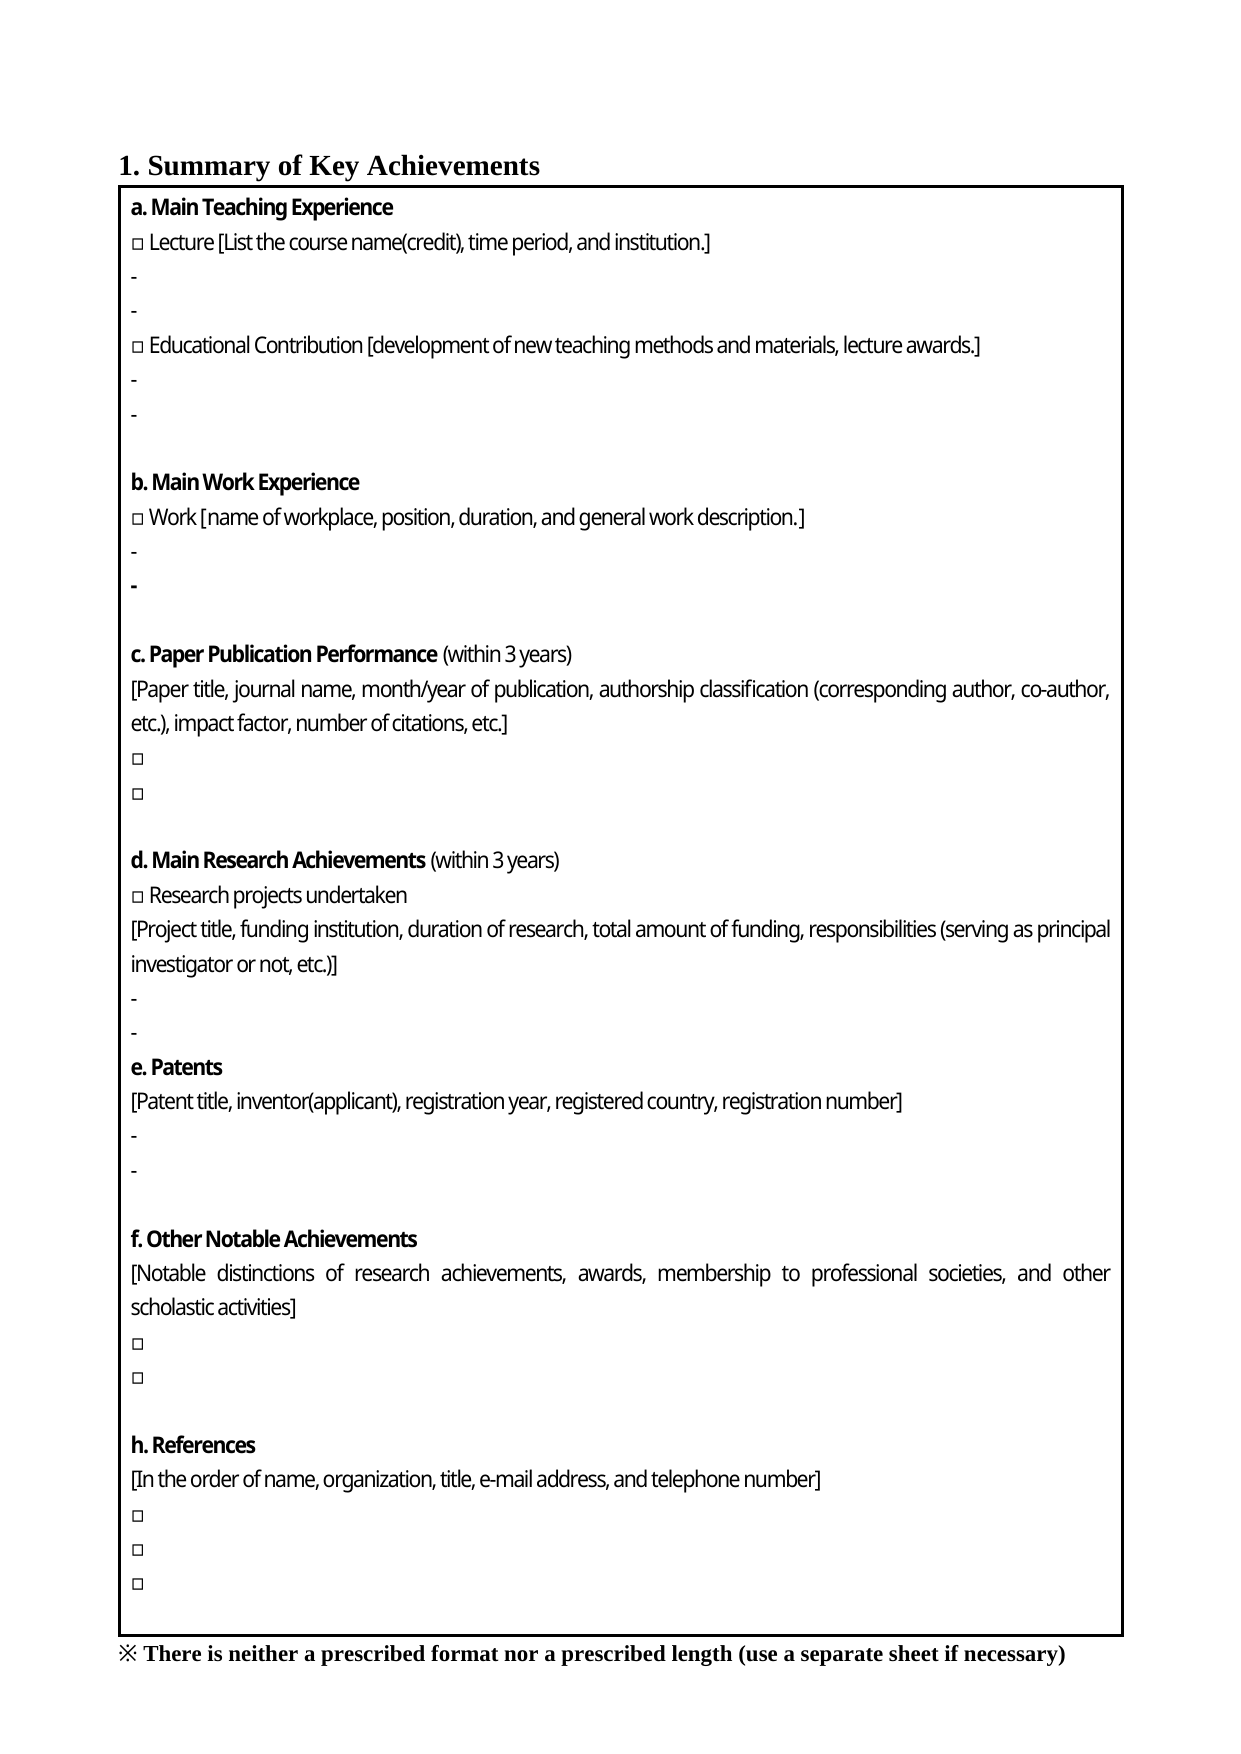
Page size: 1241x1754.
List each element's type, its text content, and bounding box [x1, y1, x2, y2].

table_header a. Main Teaching Experience ▫ Lecture [List the course name(credit), time period, and institution.] - - ▫ Educational Contribution [development of new teaching methods and materials, lecture awards.] - - b. Main Work Experience ▫ Work [name of workplace, position, duration, and general work description.] - - c. Paper Publication Performance (within 3 years) [Paper title, journal name, month/year of publication, authorship classification (corresponding author, co-author, etc.), impact factor, number of citations, etc.] ▫ ▫ d. Main Research Achievements (within 3 years) ▫ Research projects undertaken [Project title, funding institution, duration of research, total amount of funding, responsibilities (serving as principal investigator or not, etc.)] - - e. Patents [Patent title, inventor(applicant), registration year, registered country, registration number] - - f. Other Notable Achievements [Notable distinctions of research achievements, awards, membership to professional societies, and other scholastic activities] ▫ ▫ h. References [In the order of name, organization, title, e-mail address, and telephone number] ▫ ▫ ▫ [121, 188, 1121, 1633]
text ※ There is neither a prescribed format nor a prescribed length (use a separate sheet if necessary) [118, 1637, 1122, 1668]
text 1. Summary of Key Achievements [118, 148, 1122, 181]
